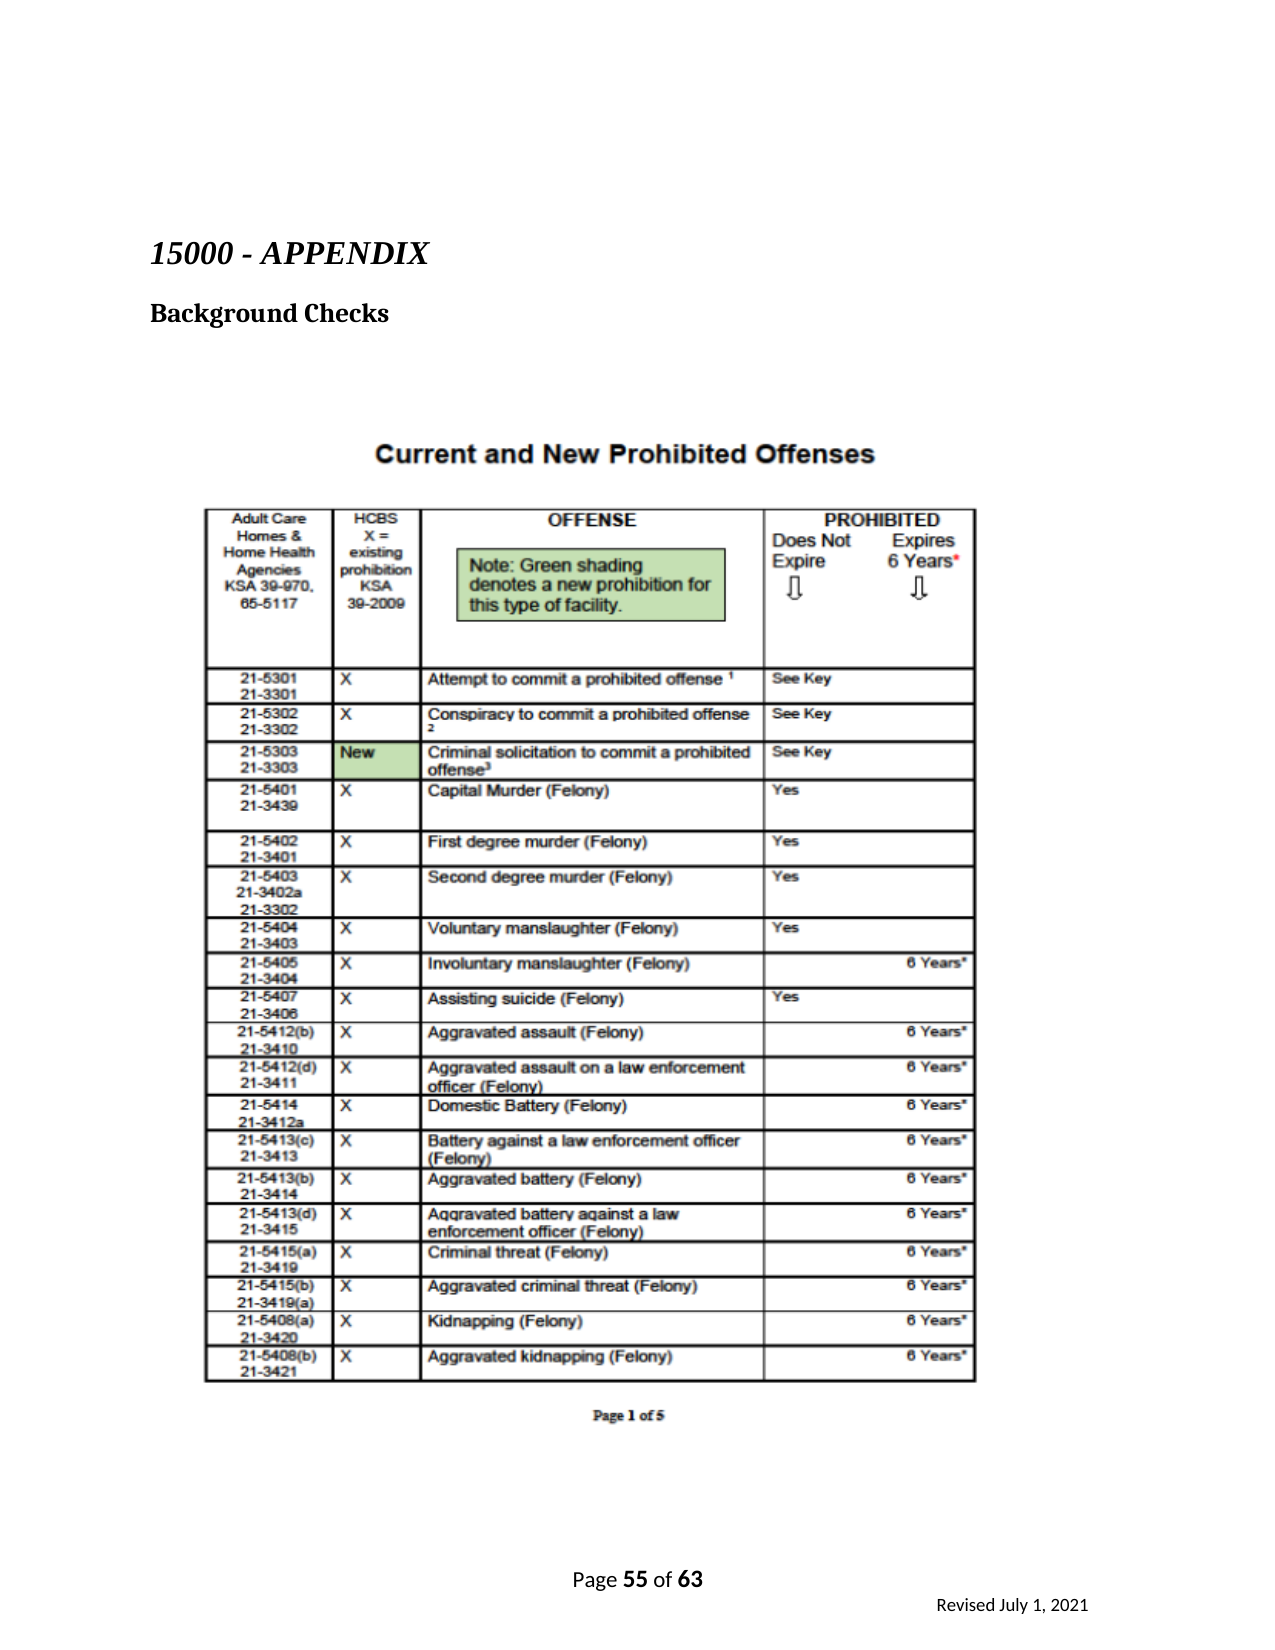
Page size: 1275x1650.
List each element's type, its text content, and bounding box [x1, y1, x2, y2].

subtitle Background Checks [150, 298, 1125, 329]
subtitle 15000 - APPENDIX [150, 233, 1125, 271]
